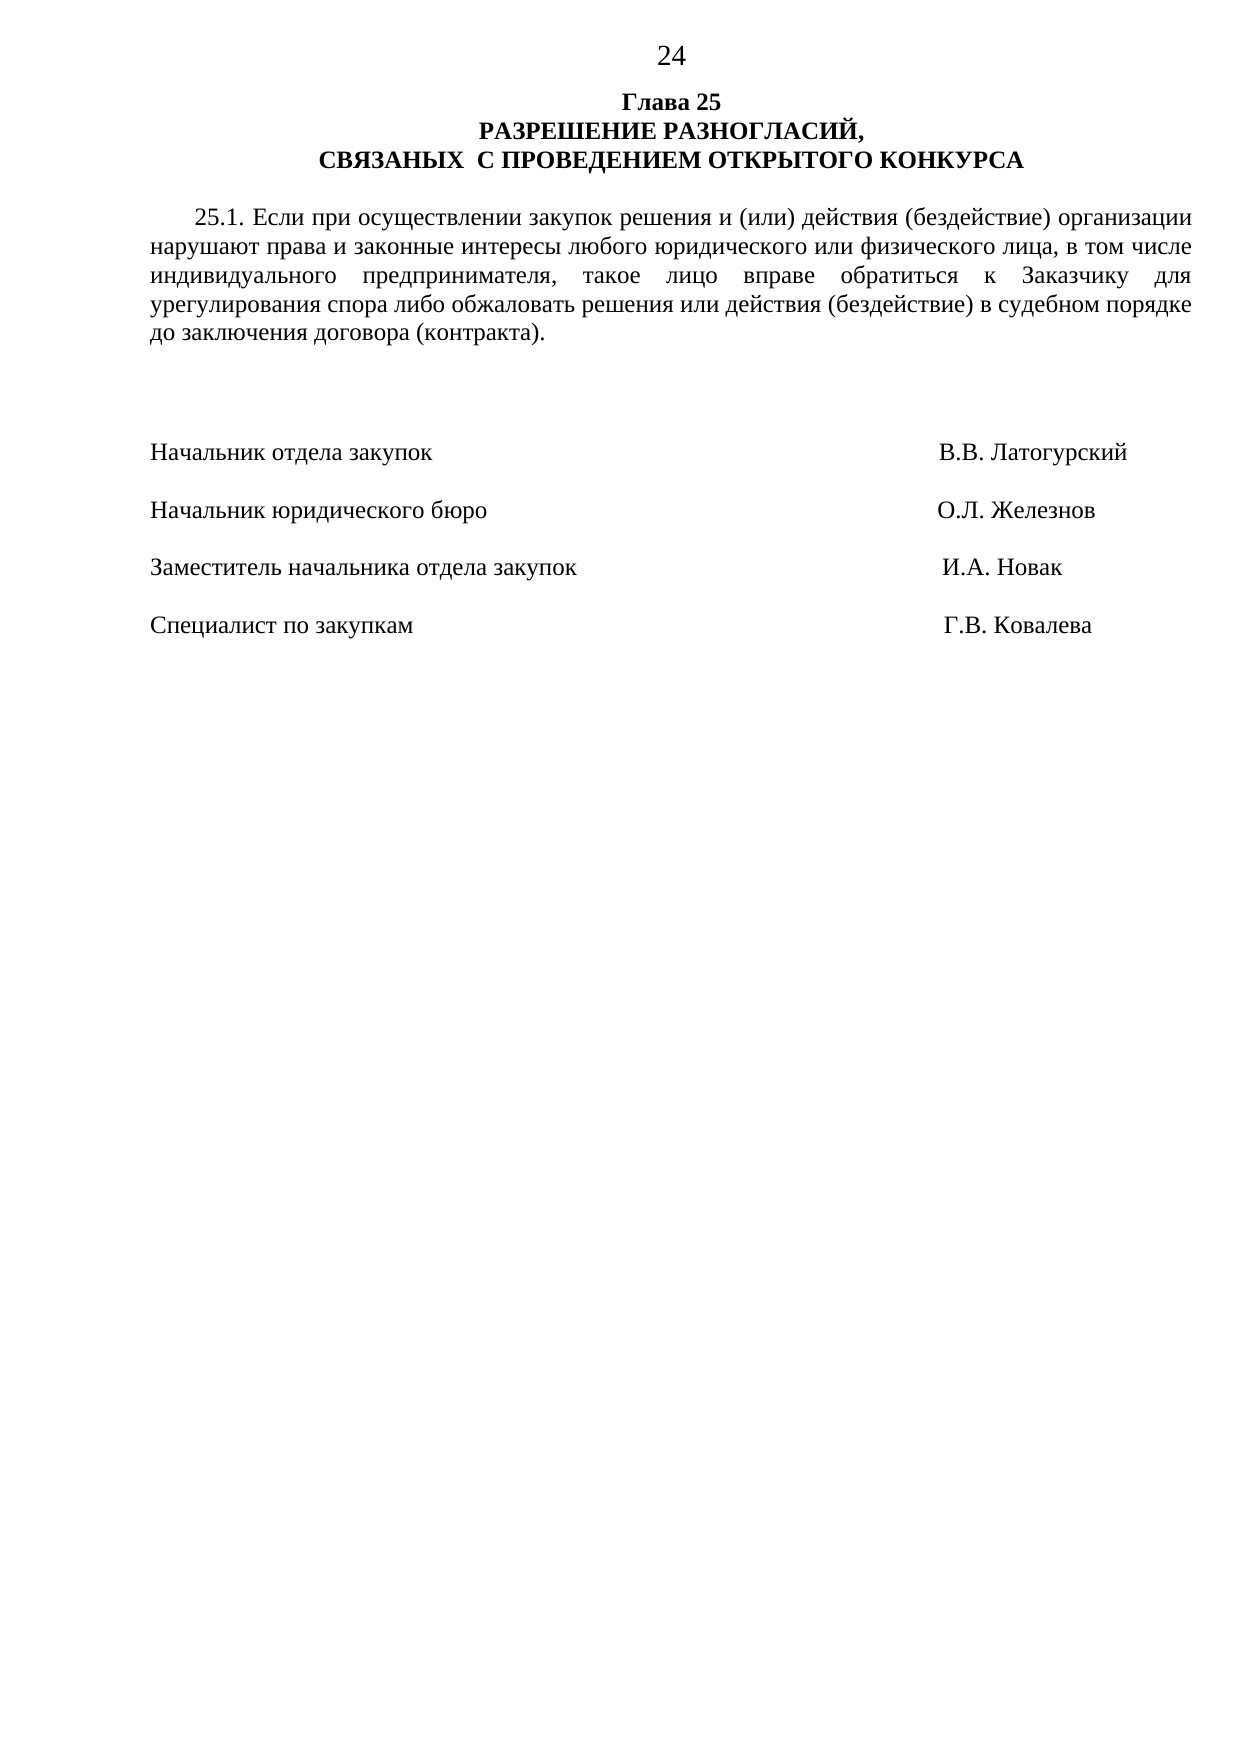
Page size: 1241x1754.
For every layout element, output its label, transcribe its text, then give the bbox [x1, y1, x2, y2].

text 25.1. Если при осуществлении закупок решения и (или) действия (бездействие) организации нарушают права и законные интересы любого юридического или физического лица, в том числе индивидуального предпринимателя, такое лицо вправе обратиться к Заказчику для урегулирования спора либо обжаловать решения или действия (бездействие) в судебном порядке до заключения договора (контракта). [150, 202, 1193, 346]
text Заместитель начальника отдела закупок И.А. Новак [150, 552, 1193, 581]
text Специалист по закупкам Г.В. Ковалева [150, 610, 1193, 638]
text Глава 25 [150, 87, 1193, 116]
text Начальник отдела закупок В.В. Латогурский [150, 437, 1193, 466]
text РАЗРЕШЕНИЕ РАЗНОГЛАСИЙ, [150, 116, 1193, 145]
text Начальник юридического бюро О.Л. Железнов [150, 495, 1193, 523]
text СВЯЗАНЫХ С ПРОВЕДЕНИЕМ ОТКРЫТОГО КОНКУРСА [150, 145, 1193, 174]
